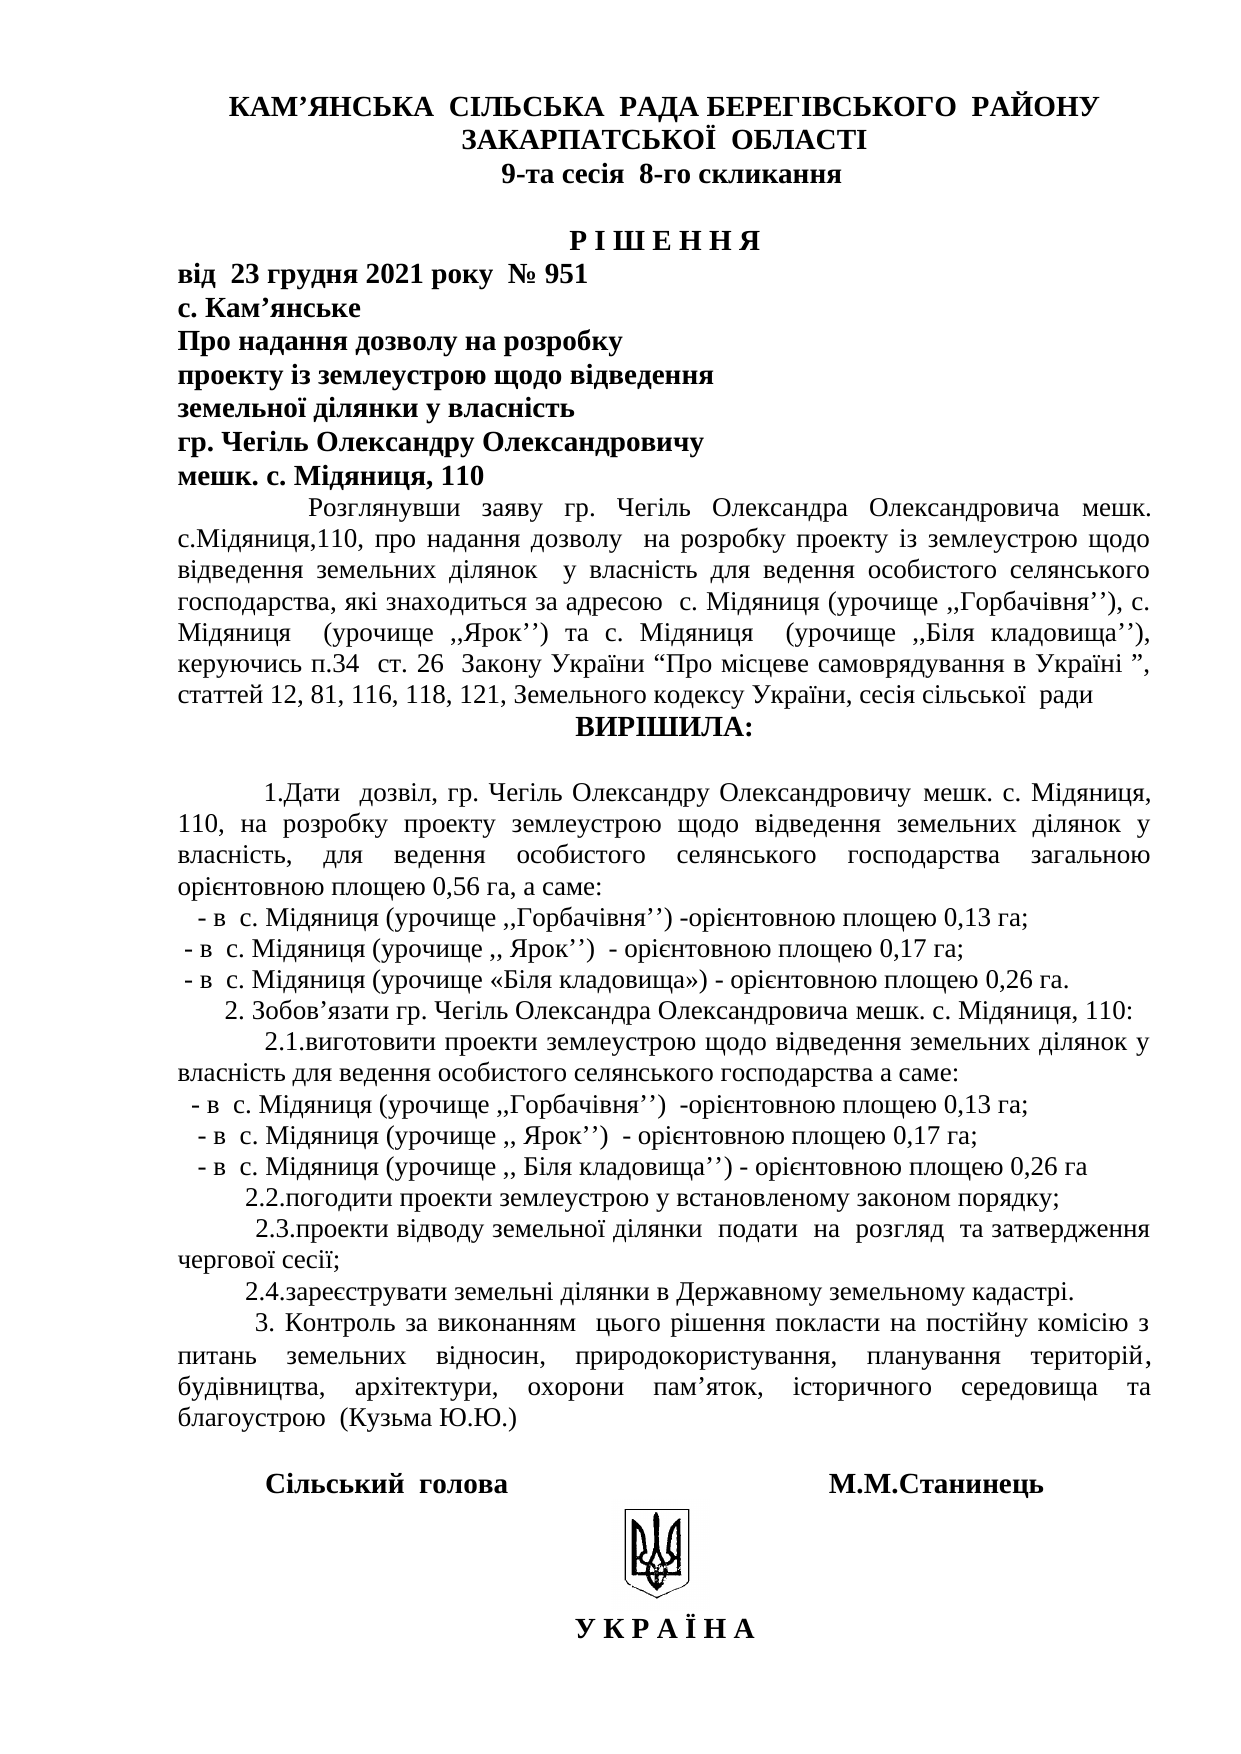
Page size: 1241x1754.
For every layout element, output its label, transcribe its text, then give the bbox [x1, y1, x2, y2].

text 1.Дати дозвіл, гр. Чегіль Олександру Олександровичу мешк. с. Мідяниця, 110, на розробку проекту землеустрою щодо відведення земельних ділянок у власність, для ведення особистого селянського господарства загальною орієнтовною площею , а саме: [177, 776, 1152, 901]
text - в с. Мідяниця (урочище ,, Біля кладовища’’) - орієнтовною площею [177, 1150, 1152, 1181]
text від 23 грудня 2021 року № 951 [177, 256, 1152, 290]
text - в с. Мідяниця (урочище ,,Горбачівня’’) -орієнтовною площею ; [177, 901, 1152, 932]
text Сільський голова М.М.Станинець [177, 1466, 1152, 1500]
text земельної ділянки у власність [177, 391, 1152, 424]
text - в с. Мідяниця (урочище «Біля кладовища») - орієнтовною площею . [177, 963, 1152, 994]
text ВИРІШИЛА: [177, 709, 1152, 743]
text 2. Зобов’язати гр. Чегіль Олександра Олександровича мешк. с. Мідяниця, 110: [177, 994, 1152, 1025]
text - в с. Мідяниця (урочище ,, Ярок’’) - орієнтовною площею ; [177, 932, 1152, 963]
text 2.3.проекти відводу земельної ділянки подати на розгляд та затвердження чергової сесії; [177, 1212, 1152, 1274]
text с. Кам’янське [177, 290, 1152, 323]
text - в с. Мідяниця (урочище ,,Горбачівня’’) -орієнтовною площею ; [177, 1088, 1152, 1119]
text 2.1.виготовити проекти землеустрою щодо відведення земельних ділянок у власність для ведення особистого селянського господарства а саме: [177, 1025, 1152, 1088]
text гр. Чегіль Олександру Олександровичу [177, 424, 1152, 458]
text - в с. Мідяниця (урочище ,, Ярок’’) - орієнтовною площею ; [177, 1119, 1152, 1150]
text У К Р А Ї Н А [177, 1611, 1152, 1644]
text 2.2.погодити проекти землеустрою у встановленому законом порядку; [177, 1181, 1152, 1212]
text мешк. с. Мідяниця, 110 [177, 458, 1152, 491]
text Р І Ш Е Н Н Я [177, 223, 1152, 256]
text Про надання дозволу на розробку [177, 323, 1152, 357]
text 2.4.зареєструвати земельні ділянки в Державному земельному кадастрі. [177, 1274, 1152, 1306]
text проекту із землеустрою щодо відведення [177, 357, 1152, 391]
text 9-та сесія 8-го скликання [177, 156, 1152, 189]
text Розглянувши заяву гр. Чегіль Олександра Олександровича мешк. с.Мідяниця,110, про надання дозволу на розробку проекту із землеустрою щодо відведення земельних ділянок у власність для ведення особистого селянського господарства, які знаходиться за адресою с. Мідяниця (урочище ,,Горбачівня’’), с. Мідяниця (урочище ,,Ярок’’) та с. Мідяниця (урочище ,,Біля кладовища’’), керуючись п.34 ст. 26 Закону України “Про місцеве самоврядування в Україні ”, статтей 12, 81, 116, 118, 121, Земельного кодексу України, сесія сільської ради [177, 491, 1152, 709]
text КАМ’ЯНСЬКА СІЛЬСЬКА РАДА БЕРЕГІВСЬКОГО РАЙОНУ ЗАКАРПАТСЬКОЇ ОБЛАСТІ [177, 89, 1152, 156]
text 3. Контроль за виконанням цього рішення покласти на постійну комісію з питань земельних відносин, природокористування, планування територій, будівництва, архітектури, охорони пам’яток, історичного середовища та благоустрою (Кузьма Ю.Ю.) [177, 1306, 1152, 1433]
picture [611, 1499, 710, 1611]
